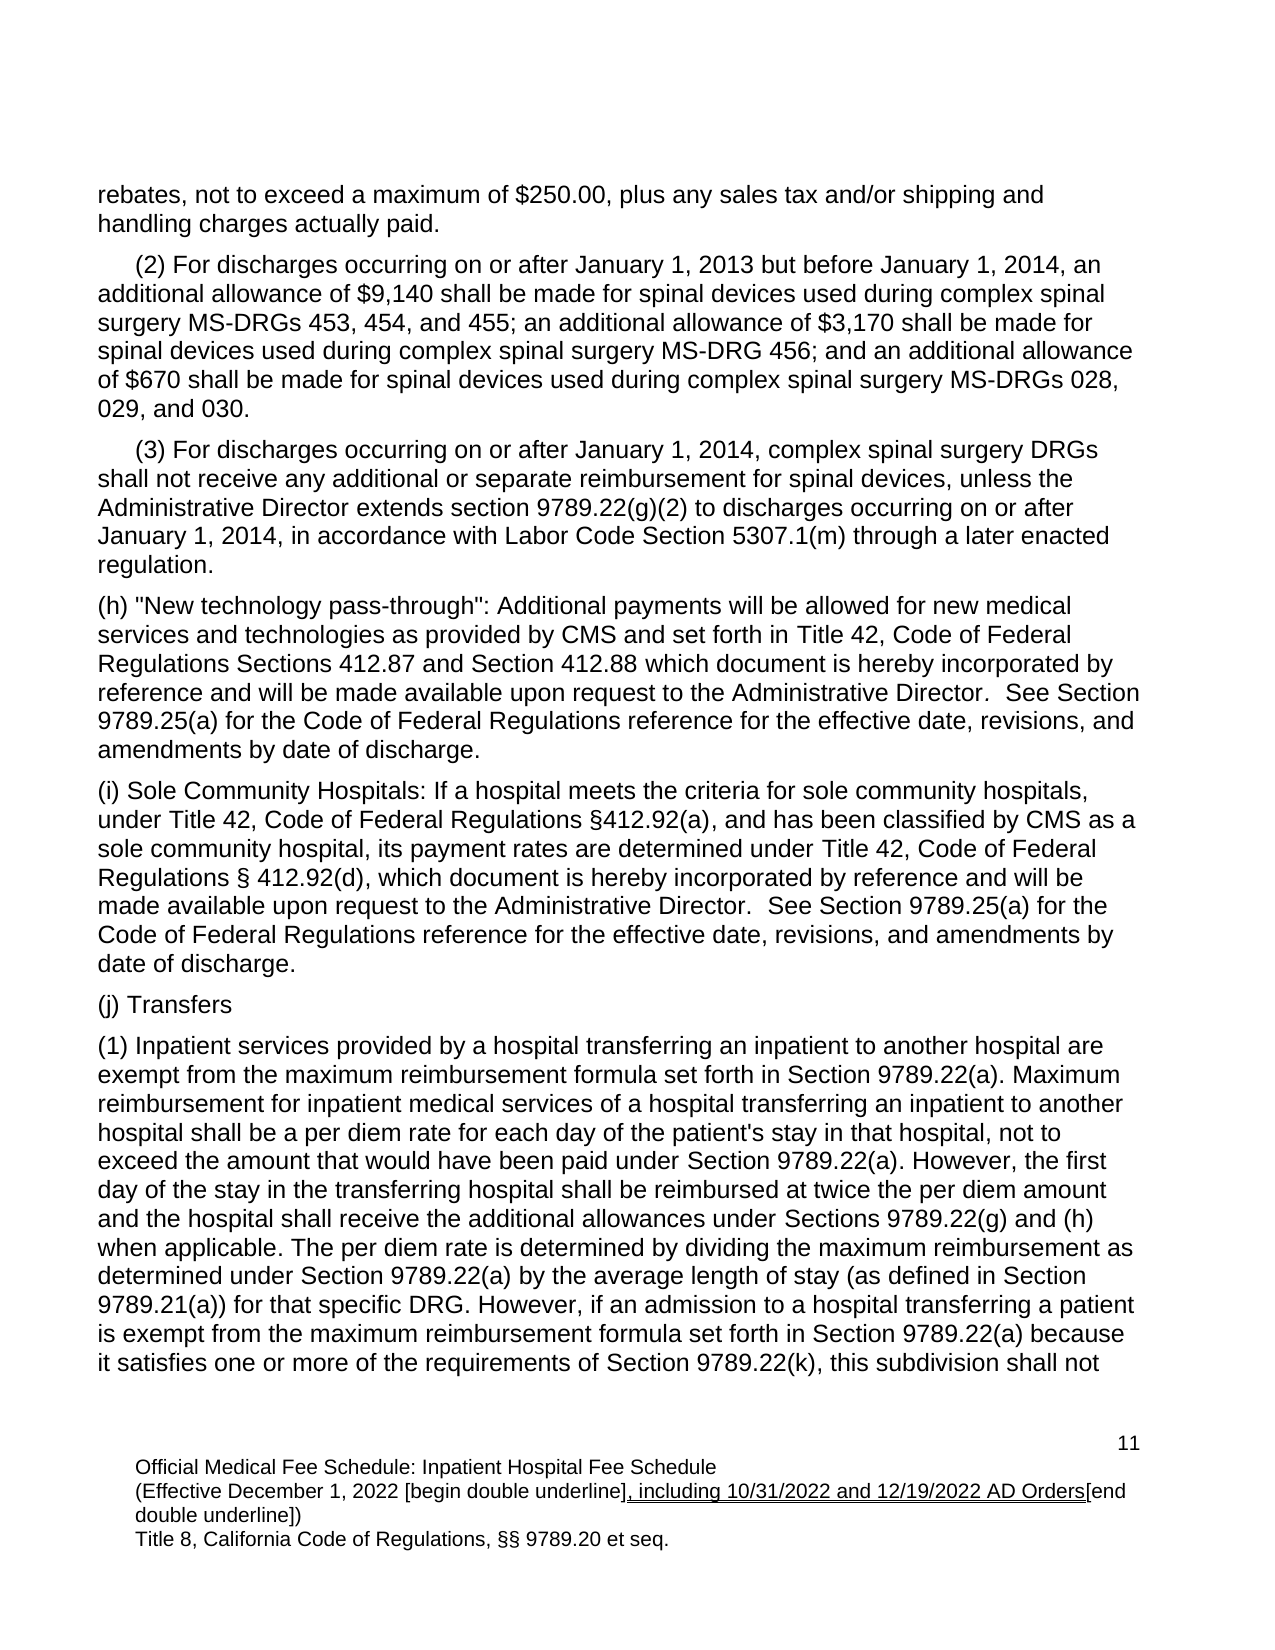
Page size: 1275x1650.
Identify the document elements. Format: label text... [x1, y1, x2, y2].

text (j) Transfers [97, 990, 1140, 1019]
text (i) Sole Community Hospitals: If a hospital meets the criteria for sole community hospitals, under Title 42, Code of Federal Regulations §412.92(a), and has been classified by CMS as a sole community hospital, its payment rates are determined under Title 42, Code of Federal Regulations § 412.92(d), which document is hereby incorporated by reference and will be made available upon request to the Administrative Director. See Section 9789.25(a) for the Code of Federal Regulations reference for the effective date, revisions, and amendments by date of discharge. [97, 776, 1140, 977]
text (h) "New technology pass-through": Additional payments will be allowed for new medical services and technologies as provided by CMS and set forth in Title 42, Code of Federal Regulations Sections 412.87 and Section 412.88 which document is hereby incorporated by reference and will be made available upon request to the Administrative Director. See Section 9789.25(a) for the Code of Federal Regulations reference for the effective date, revisions, and amendments by date of discharge. [97, 591, 1140, 764]
text (2) For discharges occurring on or after January 1, 2013 but before January 1, 2014, an additional allowance of $9,140 shall be made for spinal devices used during complex spinal surgery MS-DRGs 453, 454, and 455; an additional allowance of $3,170 shall be made for spinal devices used during complex spinal surgery MS-DRG 456; and an additional allowance of $670 shall be made for spinal devices used during complex spinal surgery MS-DRGs 028, 029, and 030. [97, 250, 1140, 422]
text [97, 1031, 1140, 1376]
text (3) For discharges occurring on or after January 1, 2014, complex spinal surgery DRGs shall not receive any additional or separate reimbursement for spinal devices, unless the Administrative Director extends section 9789.22(g)(2) to discharges occurring on or after January 1, 2014, in accordance with Labor Code Section 5307.1(m) through a later enacted regulation. [97, 435, 1140, 579]
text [97, 180, 1140, 237]
